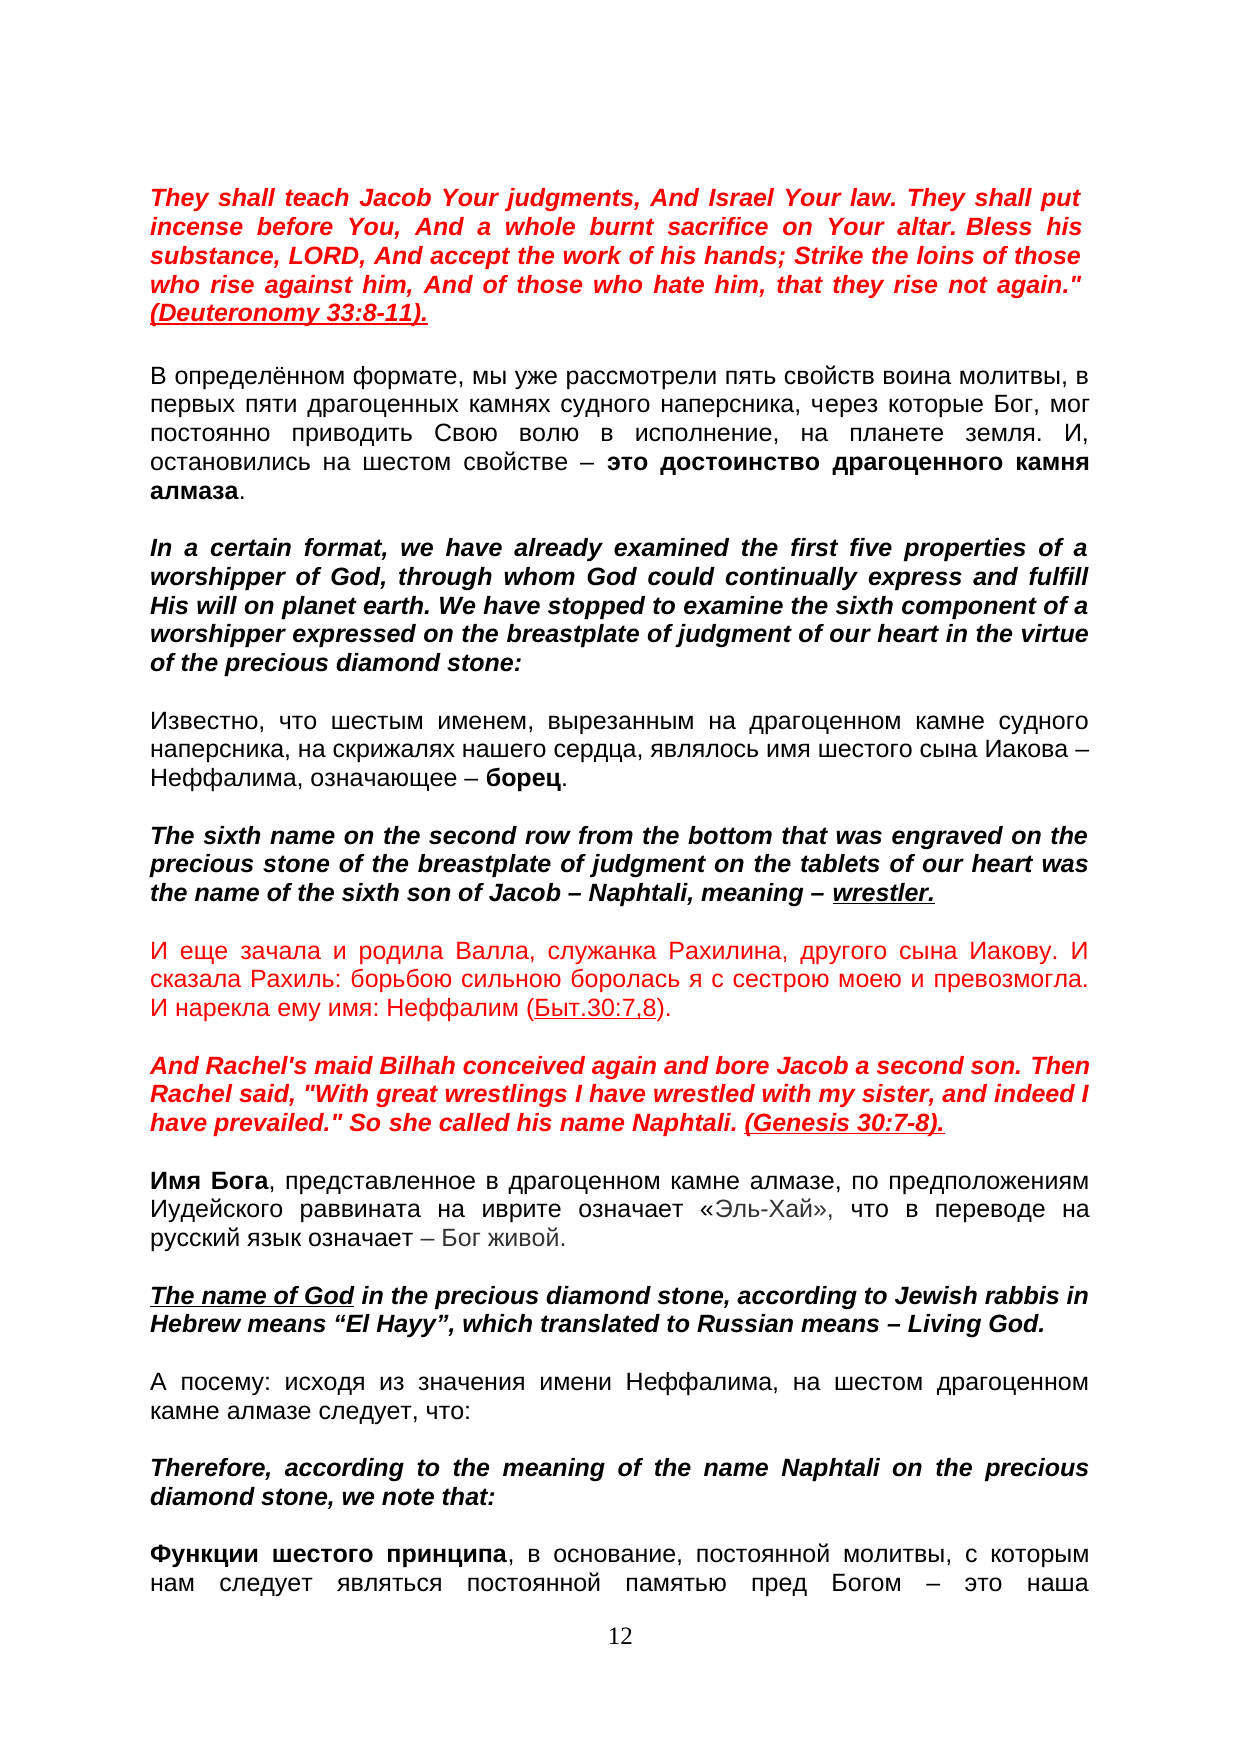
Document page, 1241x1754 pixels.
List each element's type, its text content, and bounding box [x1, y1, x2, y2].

text И еще зачала и родила Валла, служанка Рахилина, другого сына Иакову. И сказала Рахиль: борьбою сильною боролась я с сестрою моею и превозмогла. И нарекла ему имя: Неффалим (Быт.30:7,8). [150, 936, 1090, 1022]
text В определённом формате, мы уже рассмотрели пять свойств воина молитвы, в первых пяти драгоценных камнях судного наперсника, через которые Бог, мог постоянно приводить Свою волю в исполнение, на планете земля. И, остановились на шестом свойстве – это достоинство драгоценного камня алмаза. [150, 361, 1090, 504]
text They shall teach Jacob Your judgments, And Israel Your law. They shall put incense before You, And a whole burnt sacrifice on Your altar. Bless his substance, LORD, And accept the work of his hands; Strike the loins of those who rise against him, And of those who hate him, that they rise not again." (Deuteronomy 33:8-11). [150, 183, 1082, 327]
text Известно, что шестым именем, вырезанным на драгоценном камне судного наперсника, на скрижалях нашего сердца, являлось имя шестого сына Иакова – Неффалима, означающее – борец. [150, 706, 1090, 792]
text And Rachel's maid Bilhah conceived again and bore Jacob a second son. Then Rachel said, "With great wrestlings I have wrestled with my sister, and indeed I have prevailed." So she called his name Naphtali. (Genesis 30:7-8). [150, 1051, 1090, 1137]
text The name of God in the precious diamond stone, according to Jewish rabbis in Hebrew means “El Hayy”, which translated to Russian means – Living God. [150, 1281, 1090, 1338]
text Therefore, according to the meaning of the name Naphtali on the precious diamond stone, we note that: [150, 1453, 1090, 1511]
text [150, 1539, 1090, 1597]
text Имя Бога, представленное в драгоценном камне алмазе, по предположениям Иудейского раввината на иврите означает «Эль-Хай», что в переводе на русский язык означает – Бог живой. [150, 1166, 1090, 1252]
text The sixth name on the second row from the bottom that was engraved on the precious stone of the breastplate of judgment on the tablets of our heart was the name of the sixth son of Jacob – Naphtali, meaning – wrestler. [150, 821, 1090, 907]
text In a certain format, we have already examined the first five properties of a worshipper of God, through whom God could continually express and fulfill His will on planet earth. We have stopped to examine the sixth component of a worshipper expressed on the breastplate of judgment of our heart in the virtue of the precious diamond stone: [150, 533, 1090, 677]
text А посему: исходя из значения имени Неффалима, на шестом драгоценном камне алмазе следует, что: [150, 1367, 1090, 1424]
